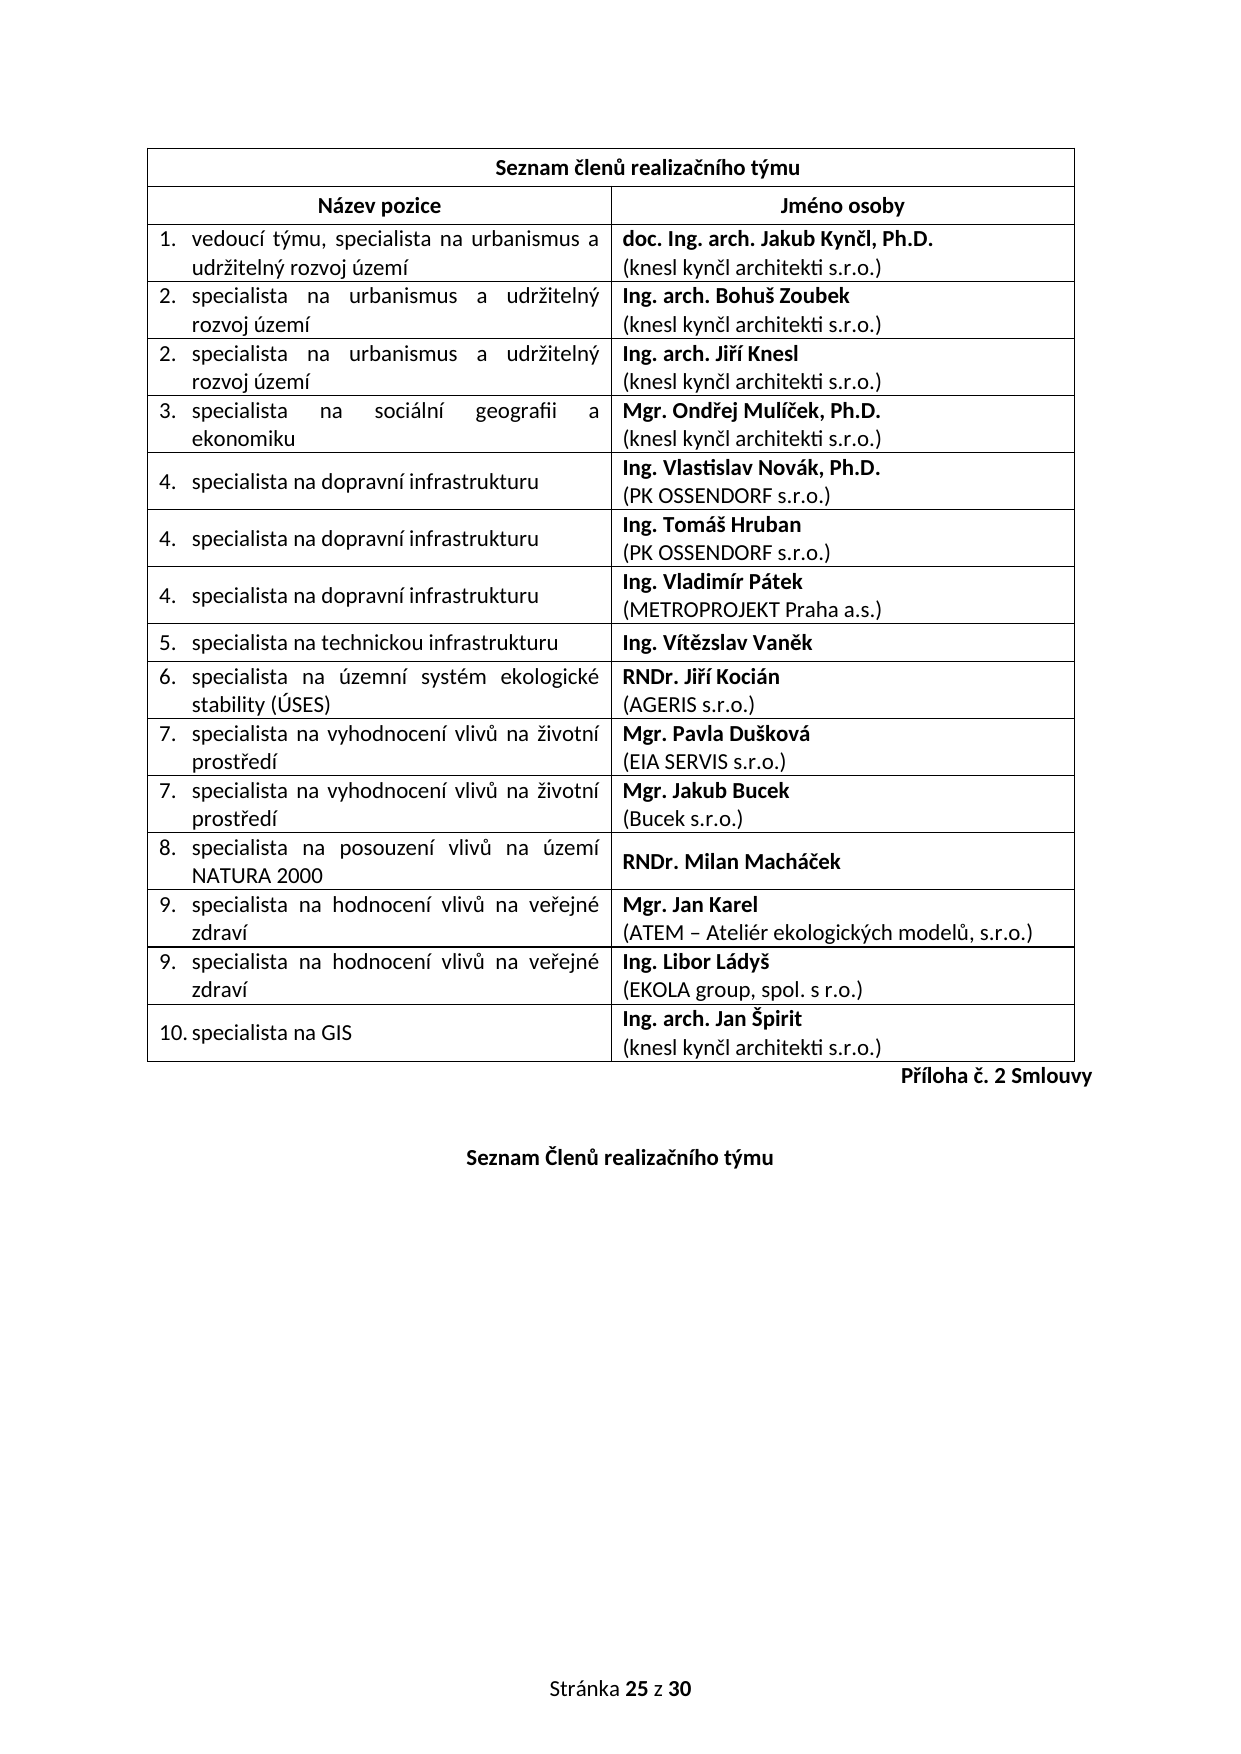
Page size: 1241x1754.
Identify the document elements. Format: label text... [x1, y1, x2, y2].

table_cell doc. Ing. arch. Jakub Kynčl, Ph.D. (knesl kynčl architekti s.r.o.) [612, 225, 1074, 281]
table_cell 4. specialista na dopravní infrastrukturu [148, 567, 611, 623]
table_cell RNDr. Jiří Kocián (AGERIS s.r.o.) [612, 662, 1074, 718]
table_cell Ing. arch. Bohuš Zoubek (knesl kynčl architekti s.r.o.) [612, 282, 1074, 338]
table_cell 1. vedoucí týmu, specialista na urbanismus a udržitelný rozvoj území [148, 225, 611, 281]
table_cell Ing. Vítězslav Vaněk [612, 624, 1074, 661]
text Příloha č. 2 Smlouvy [148, 1062, 1092, 1090]
table_cell Ing. Libor Ládyš (EKOLA group, spol. s r.o.) [612, 948, 1074, 1003]
table_cell Mgr. Ondřej Mulíček, Ph.D. (knesl kynčl architekti s.r.o.) [612, 396, 1074, 452]
table_cell 7. specialista na vyhodnocení vlivů na životní prostředí [148, 776, 611, 832]
table_cell Mgr. Jan Karel (ATEM – Ateliér ekologických modelů, s.r.o.) [612, 890, 1074, 946]
table_cell 4. specialista na dopravní infrastrukturu [148, 510, 611, 566]
table_cell RNDr. Milan Macháček [612, 833, 1074, 889]
table_cell 9. specialista na hodnocení vlivů na veřejné zdraví [148, 890, 611, 946]
table_cell Ing. Vlastislav Novák, Ph.D. (PK OSSENDORF s.r.o.) [612, 453, 1074, 509]
table_cell Jméno osoby [612, 187, 1074, 223]
table_cell 2. specialista na urbanismus a udržitelný rozvoj území [148, 282, 611, 338]
table_cell Název pozice [148, 187, 611, 223]
table_cell 6. specialista na územní systém ekologické stability (ÚSES) [148, 662, 611, 718]
table_cell 9. specialista na hodnocení vlivů na veřejné zdraví [148, 948, 611, 1003]
table_cell 5. specialista na technickou infrastrukturu [148, 624, 611, 661]
table_cell 2. specialista na urbanismus a udržitelný rozvoj území [148, 339, 611, 395]
table_cell Mgr. Pavla Dušková (EIA SERVIS s.r.o.) [612, 719, 1074, 775]
table_cell Ing. Tomáš Hruban (PK OSSENDORF s.r.o.) [612, 510, 1074, 566]
table_cell Ing. arch. Jiří Knesl (knesl kynčl architekti s.r.o.) [612, 339, 1074, 395]
table_cell Ing. Vladimír Pátek (METROPROJEKT Praha a.s.) [612, 567, 1074, 623]
text Seznam Členů realizačního týmu [148, 1143, 1092, 1171]
table_cell Mgr. Jakub Bucek (Bucek s.r.o.) [612, 776, 1074, 832]
table_cell 8. specialista na posouzení vlivů na území NATURA 2000 [148, 833, 611, 889]
table_header Seznam členů realizačního týmu [148, 149, 1074, 186]
table_cell 3. specialista na sociální geografii a ekonomiku [148, 396, 611, 452]
table_cell Ing. arch. Jan Špirit (knesl kynčl architekti s.r.o.) [612, 1005, 1074, 1061]
table_cell 7. specialista na vyhodnocení vlivů na životní prostředí [148, 719, 611, 775]
table_cell 10. specialista na GIS [148, 1005, 611, 1061]
table_cell 4. specialista na dopravní infrastrukturu [148, 453, 611, 509]
